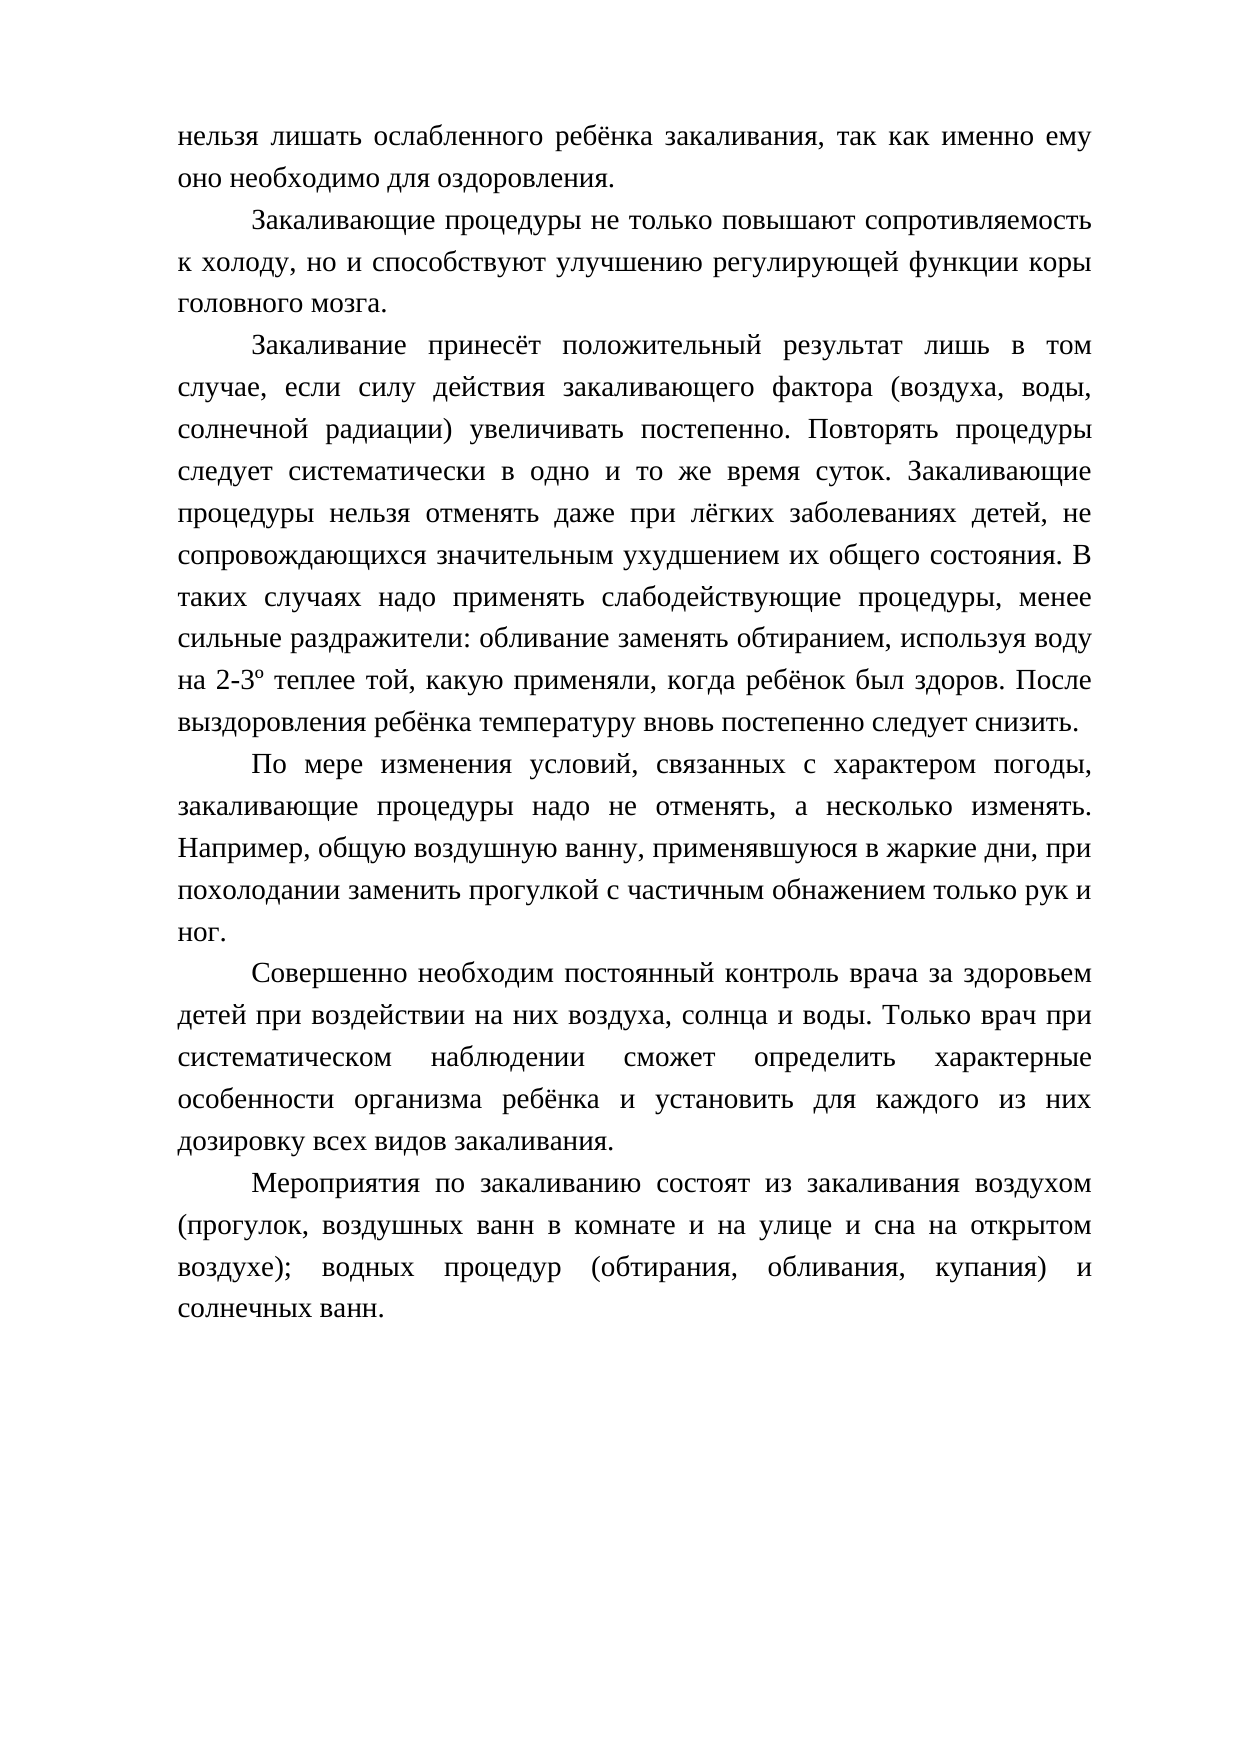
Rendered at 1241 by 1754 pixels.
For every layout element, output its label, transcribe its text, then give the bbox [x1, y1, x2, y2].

text Совершенно необходим постоянный контроль врача за здоровьем детей при воздействии на них воздуха, солнца и воды. Только врач при систематическом наблюдении сможет определить характерные особенности организма ребёнка и установить для каждого из них дозировку всех видов закаливания. [177, 956, 1093, 1157]
text Мероприятия по закаливанию состоят из закаливания воздухом (прогулок, воздушных ванн в комнате и на улице и сна на открытом воздухе); водных процедур (обтирания, обливания, купания) и солнечных ванн. [177, 1165, 1093, 1324]
text Закаливающие процедуры не только повышают сопротивляемость к холоду, но и способствуют улучшению регулирующей функции коры головного мозга. [177, 202, 1093, 319]
text Закаливание принесёт положительный результат лишь в том случае, если силу действия закаливающего фактора (воздуха, воды, солнечной радиации) увеличивать постепенно. Повторять процедуры следует систематически в одно и то же время суток. Закаливающие процедуры нельзя отменять даже при лёгких заболеваниях детей, не сопровождающихся значительным ухудшением их общего состояния. В таких случаях надо применять слабодействующие процедуры, менее сильные раздражители: обливание заменять обтиранием, используя воду на 2-3º теплее той, какую применяли, когда ребёнок был здоров. После выздоровления ребёнка температуру вновь постепенно следует снизить. [177, 327, 1093, 738]
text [177, 118, 1093, 193]
text По мере изменения условий, связанных с характером погоды, закаливающие процедуры надо не отменять, а несколько изменять. Например, общую воздушную ванну, применявшуюся в жаркие дни, при похолодании заменить прогулкой с частичным обнажением только рук и ног. [177, 746, 1093, 947]
